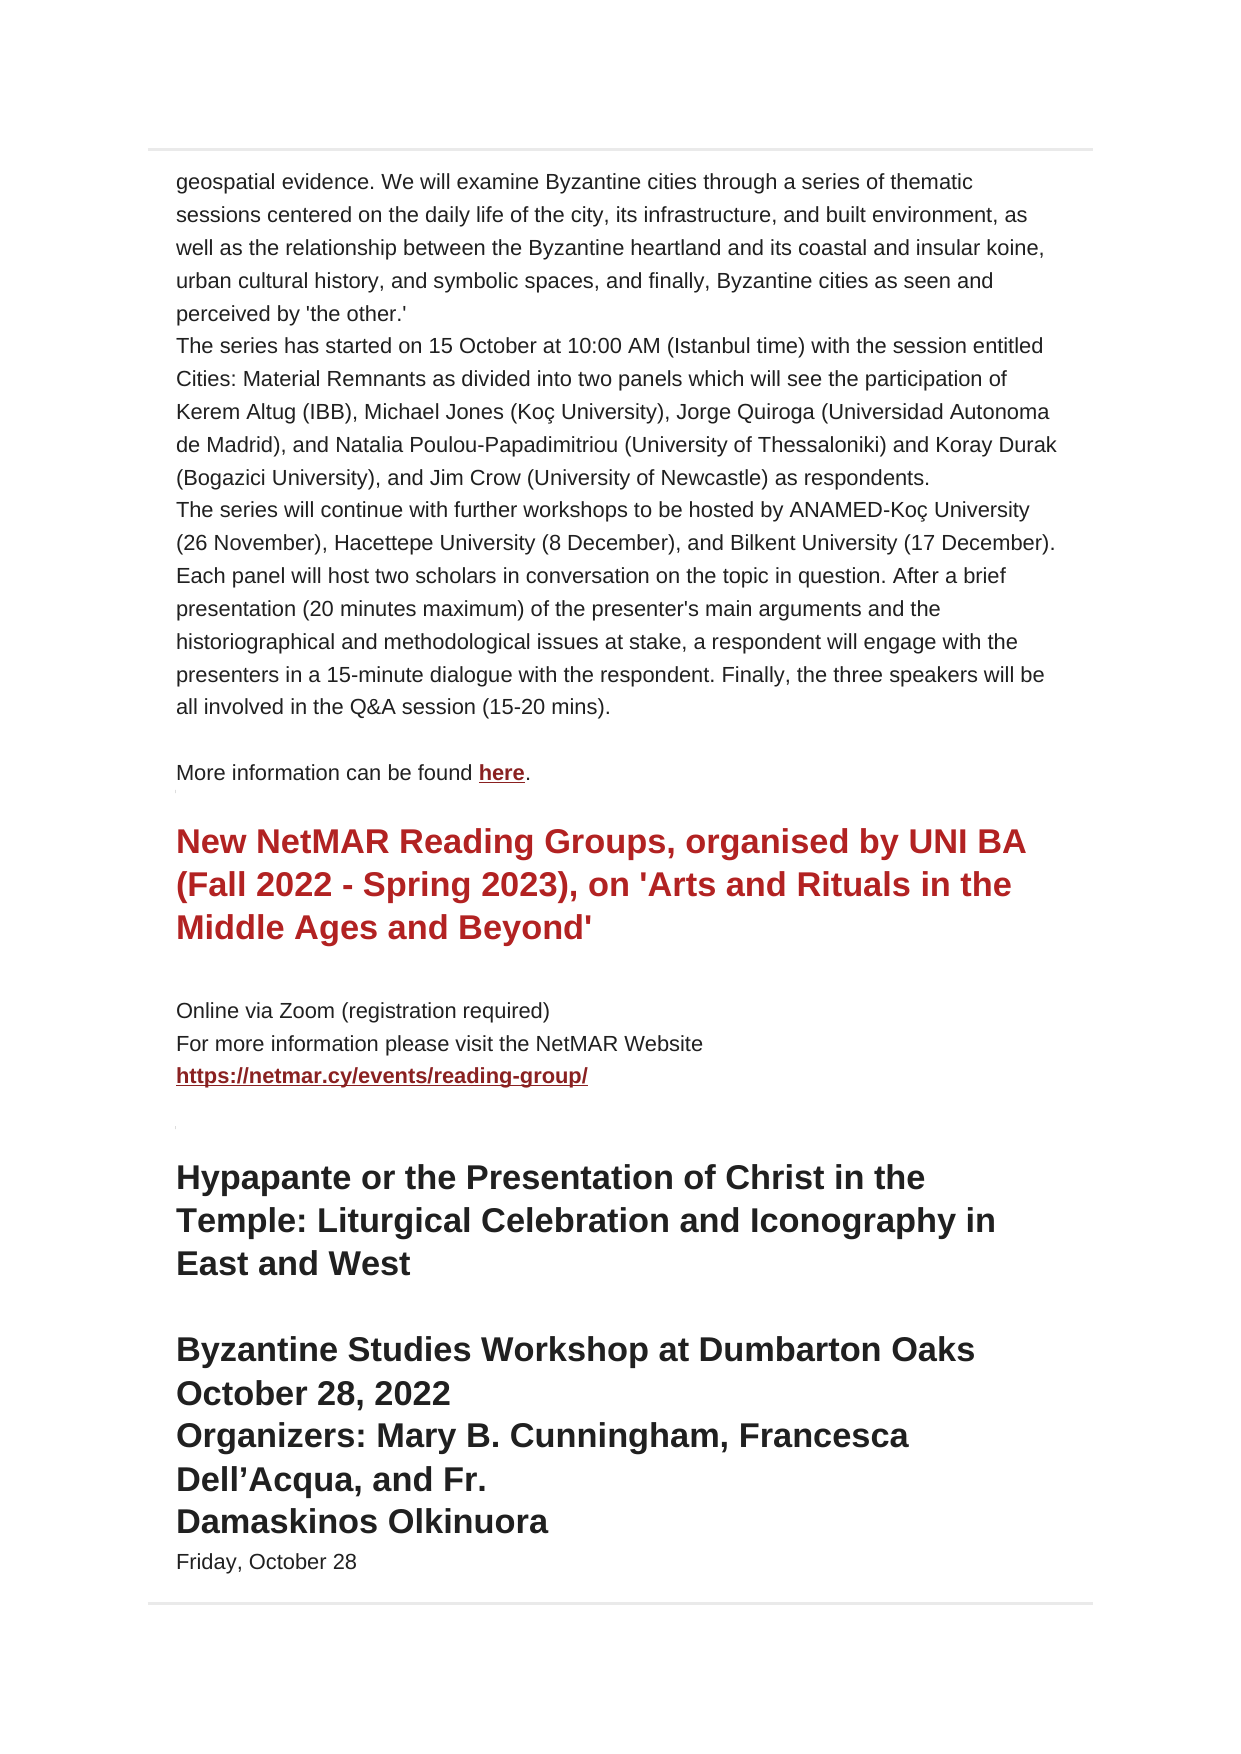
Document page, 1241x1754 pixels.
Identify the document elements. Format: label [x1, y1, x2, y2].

table_cell [148, 151, 1093, 1602]
